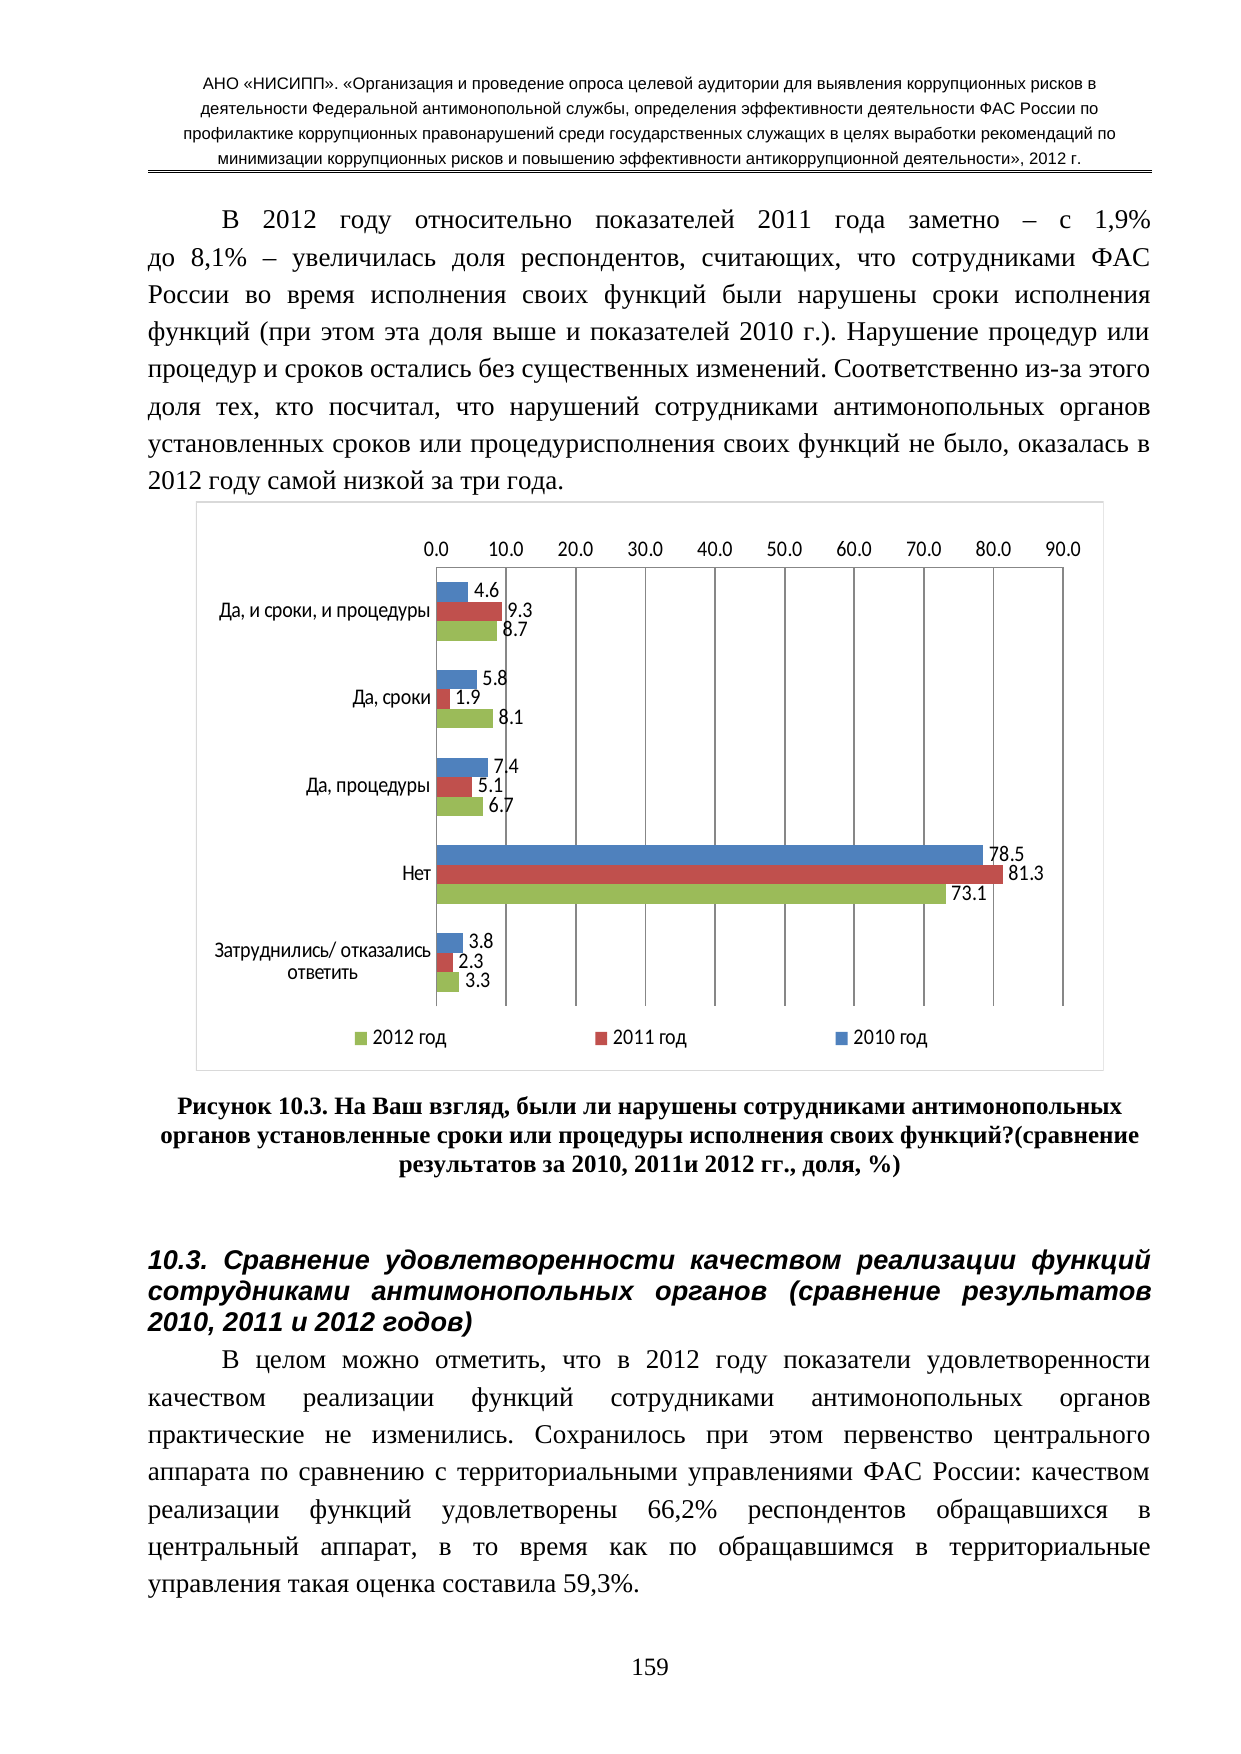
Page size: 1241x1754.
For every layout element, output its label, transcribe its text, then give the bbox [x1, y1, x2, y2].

text В целом можно отметить, что в 2012 году показатели удовлетворенности качеством реализации функций сотрудниками антимонопольных органов практические не изменились. Сохранилось при этом первенство центрального аппарата по сравнению с территориальными управлениями ФАС России: качеством реализации функций удовлетворены 66,2% респондентов обращавшихся в центральный аппарат, в то время как по обращавшимся в территориальные управления такая оценка составила 59,3%. [148, 1344, 1152, 1598]
text В 2012 году относительно показателей 2011 года заметно – с 1,9% до 8,1% – увеличилась доля респондентов, считающих, что сотрудниками ФАС России во время исполнения своих функций были нарушены сроки исполнения функций (при этом эта доля выше и показателей 2010 г.). Нарушение процедур или процедур и сроков остались без существенных изменений. Соответственно из-за этого доля тех, кто посчитал, что нарушений сотрудниками антимонопольных органов установленных сроков или процедурисполнения своих функций не было, оказалась в 2012 году самой низкой за три года. [148, 203, 1152, 496]
text Рисунок 10.3. На Ваш взгляд, были ли нарушены сотрудниками антимонопольных органов установленные сроки или процедуры исполнения своих функций?(сравнение результатов за 2010, 2011и 2012 гг., доля, %) [148, 1091, 1152, 1177]
subtitle 10.3. Сравнение удовлетворенности качеством реализации функций сотрудниками антимонопольных органов (сравнение результатов 2010, 2011 и 2012 годов) [148, 1244, 1152, 1337]
